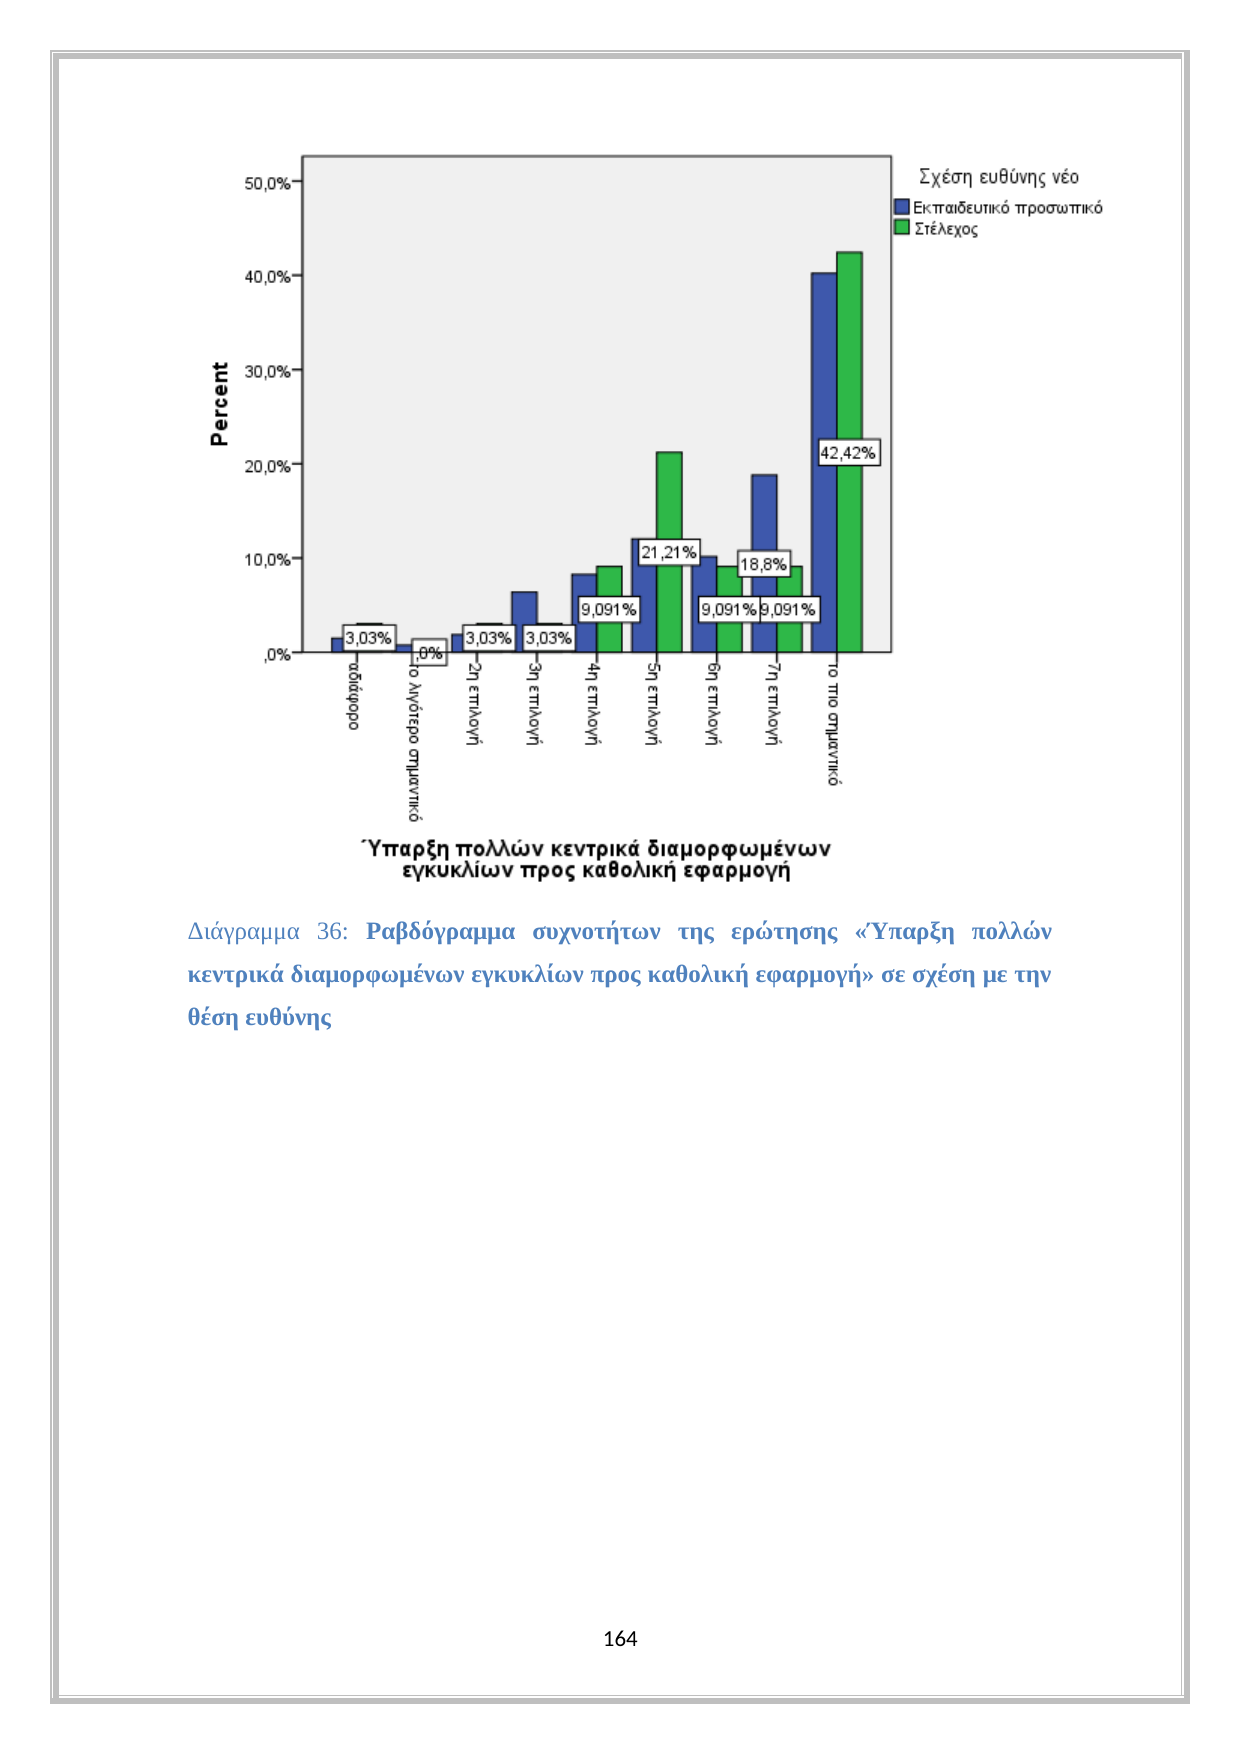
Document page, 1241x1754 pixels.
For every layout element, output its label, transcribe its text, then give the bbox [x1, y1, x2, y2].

text Διάγραμμα 36: Ραβδόγραμμα συχνοτήτων της ερώτησης «Ύπαρξη πολλών κεντρικά διαμορφωμένων εγκυκλίων προς καθολική εφαρμογή» σε σχέση με την θέση ευθύνης [187, 916, 1053, 1031]
picture [187, 150, 1128, 903]
